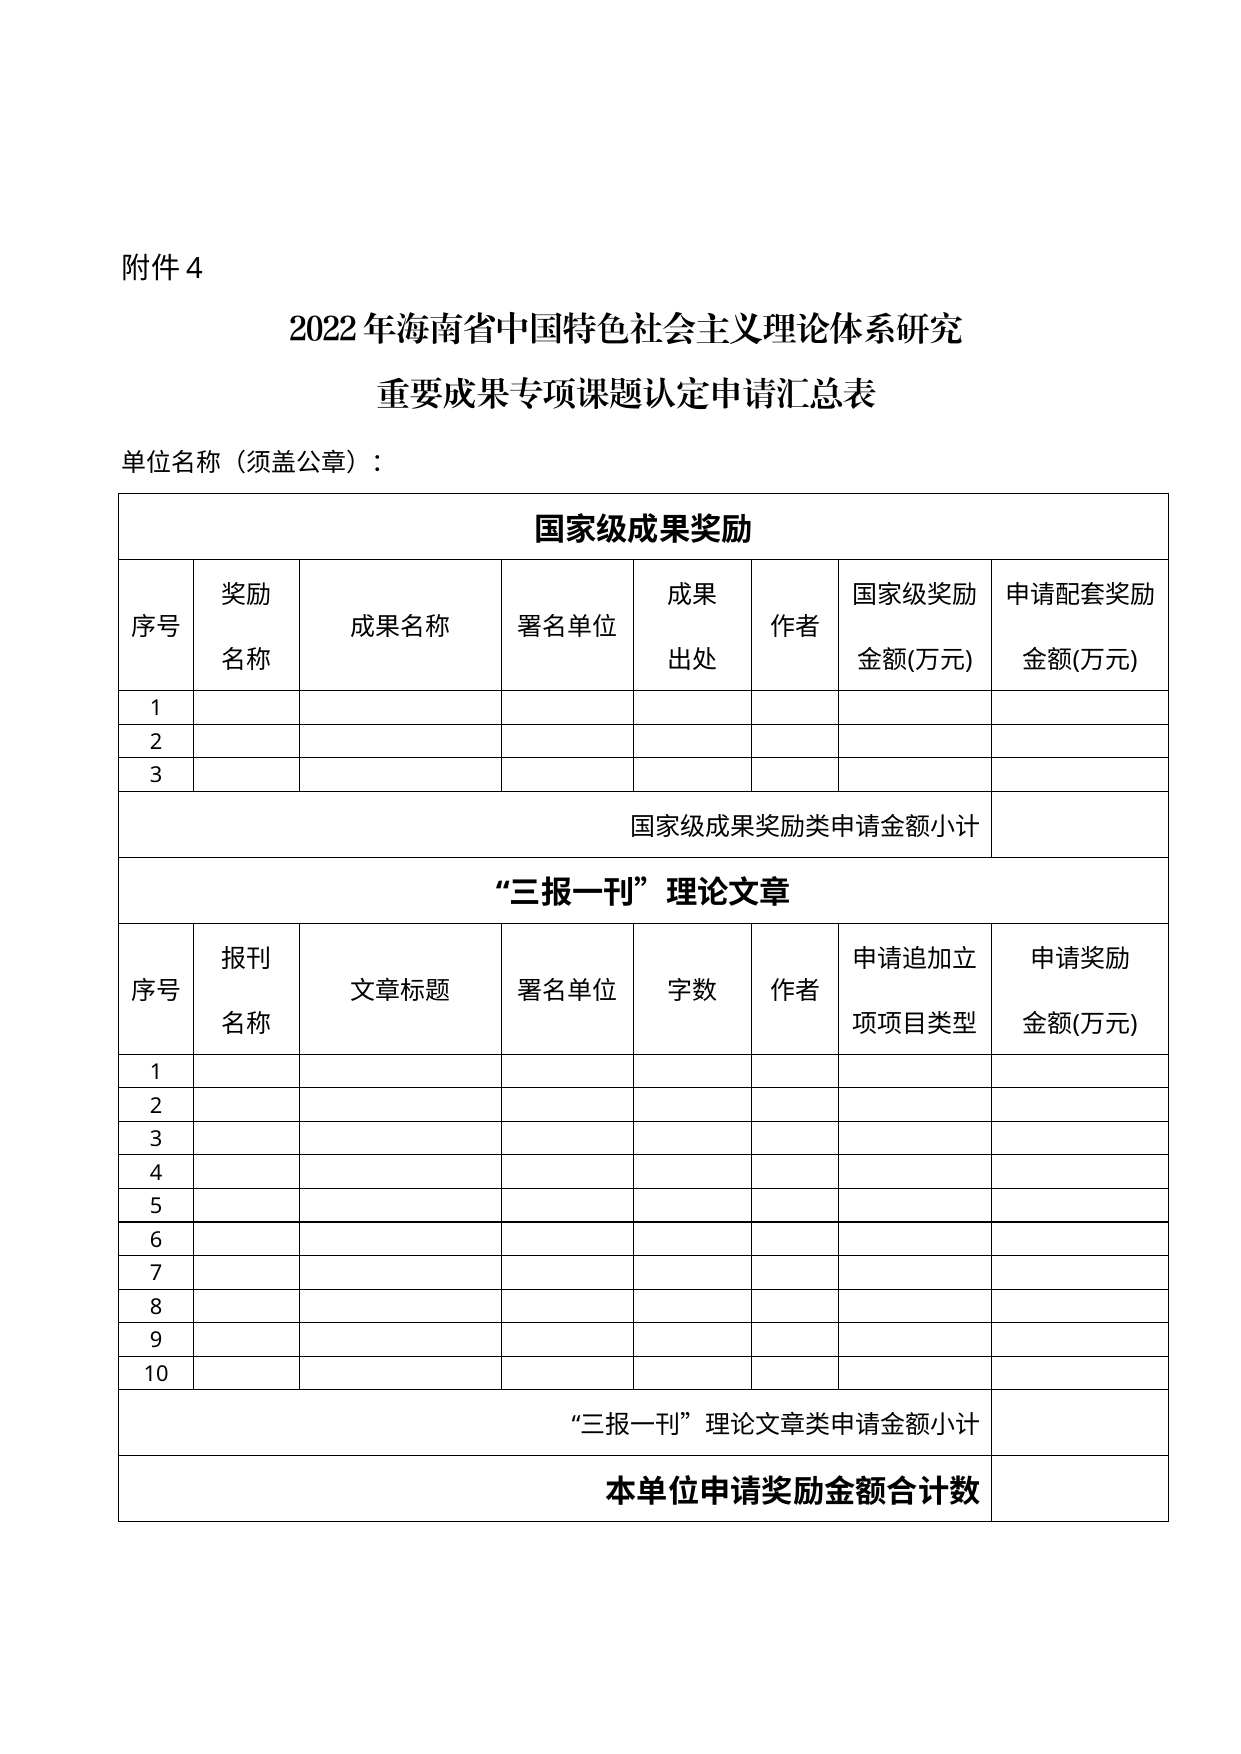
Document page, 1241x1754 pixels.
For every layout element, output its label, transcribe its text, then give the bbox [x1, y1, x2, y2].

table_cell [300, 1122, 501, 1154]
table_cell [194, 725, 299, 757]
table_cell [752, 1055, 838, 1087]
table_cell [752, 691, 838, 723]
table_cell [194, 1357, 299, 1389]
table_cell [752, 1290, 838, 1322]
table_cell 5 [119, 1189, 193, 1221]
table_cell [992, 1155, 1168, 1188]
table_cell [502, 1189, 633, 1221]
table_cell [839, 1122, 991, 1154]
table_cell [502, 1088, 633, 1121]
text 重要成果专项课题认定申请汇总表 [165, 363, 1087, 428]
table_cell 奖励 名称 [194, 560, 299, 690]
table_cell 国家级奖励金额(万元) [839, 560, 991, 690]
table_cell 4 [119, 1155, 193, 1188]
table_cell [992, 1189, 1168, 1221]
table_cell “三报一刊”理论文章 [119, 858, 1168, 923]
table_cell [634, 691, 751, 723]
table_cell [300, 1155, 501, 1188]
table_cell [839, 691, 991, 723]
table_cell [752, 1122, 838, 1154]
table_cell [839, 1155, 991, 1188]
table_cell [752, 1323, 838, 1356]
table_cell [839, 758, 991, 791]
table_cell [634, 1155, 751, 1188]
table_cell [300, 1088, 501, 1121]
table_cell 3 [119, 758, 193, 791]
table_cell [194, 758, 299, 791]
table_cell 6 [119, 1223, 193, 1255]
table_cell [992, 1357, 1168, 1389]
table_cell [839, 1256, 991, 1288]
table_cell [992, 1290, 1168, 1322]
table_cell [502, 691, 633, 723]
table_cell [502, 1357, 633, 1389]
table_cell [194, 1256, 299, 1288]
table_cell [300, 1189, 501, 1221]
table_cell [634, 1189, 751, 1221]
table_cell [752, 725, 838, 757]
table_cell [194, 1223, 299, 1255]
table_cell [300, 1256, 501, 1288]
table_cell [634, 1357, 751, 1389]
table_cell [634, 1323, 751, 1356]
table_cell 署名单位 [502, 560, 633, 690]
table_cell 报刊 名称 [194, 924, 299, 1054]
table_cell 7 [119, 1256, 193, 1288]
table_cell 10 [119, 1357, 193, 1389]
table_cell 作者 [752, 924, 838, 1054]
table_cell [752, 758, 838, 791]
table_cell [839, 1088, 991, 1121]
table_cell [839, 1223, 991, 1255]
table_cell [992, 792, 1168, 857]
table_header 国家级成果奖励 [119, 494, 1168, 559]
table_cell 成果 出处 [634, 560, 751, 690]
table_cell [300, 1223, 501, 1255]
table_cell 序号 [119, 560, 193, 690]
table_cell [992, 1390, 1168, 1455]
table_cell [752, 1256, 838, 1288]
table_cell [502, 1155, 633, 1188]
table_cell [194, 1122, 299, 1154]
table_cell [300, 725, 501, 757]
table_cell [992, 1223, 1168, 1255]
table_cell [194, 1290, 299, 1322]
table_cell [194, 1155, 299, 1188]
table_cell [634, 1256, 751, 1288]
table_cell [502, 1122, 633, 1154]
table_cell 署名单位 [502, 924, 633, 1054]
table_cell 序号 [119, 924, 193, 1054]
table_cell 作者 [752, 560, 838, 690]
table_cell [992, 1122, 1168, 1154]
table_cell [992, 1456, 1168, 1521]
table_cell [300, 758, 501, 791]
table_cell [839, 725, 991, 757]
table_cell [502, 1323, 633, 1356]
table_cell [502, 1223, 633, 1255]
table_cell [300, 691, 501, 723]
table_cell 申请配套奖励金额(万元) [992, 560, 1168, 690]
table_cell [502, 725, 633, 757]
table_cell 8 [119, 1290, 193, 1322]
table_cell [194, 691, 299, 723]
table_cell 1 [119, 691, 193, 723]
table_cell 申请奖励 金额(万元) [992, 924, 1168, 1054]
table_cell [992, 1055, 1168, 1087]
table_cell [300, 1055, 501, 1087]
table_cell [992, 1088, 1168, 1121]
table_cell [992, 1323, 1168, 1356]
table_cell “三报一刊”理论文章类申请金额小计 [119, 1390, 991, 1455]
table_cell [300, 1323, 501, 1356]
table_cell [992, 725, 1168, 757]
table_cell [502, 1256, 633, 1288]
table_cell [752, 1189, 838, 1221]
table_cell 申请追加立项项目类型 [839, 924, 991, 1054]
table_cell [839, 1189, 991, 1221]
text 2022年海南省中国特色社会主义理论体系研究 [165, 298, 1087, 363]
table_cell 1 [119, 1055, 193, 1087]
table_cell [634, 1122, 751, 1154]
table_cell [839, 1055, 991, 1087]
table_cell 成果名称 [300, 560, 501, 690]
table_cell [634, 1290, 751, 1322]
table_cell [992, 758, 1168, 791]
table_cell [839, 1357, 991, 1389]
table_cell [752, 1155, 838, 1188]
table_cell [752, 1088, 838, 1121]
table_cell [634, 1088, 751, 1121]
table_cell [634, 725, 751, 757]
table_cell 国家级成果奖励类申请金额小计 [119, 792, 991, 857]
table_cell [634, 1223, 751, 1255]
table_cell 文章标题 [300, 924, 501, 1054]
table_cell [502, 758, 633, 791]
table_cell 本单位申请奖励金额合计数 [119, 1456, 991, 1521]
table_cell [752, 1357, 838, 1389]
table_cell [194, 1055, 299, 1087]
table_cell [839, 1323, 991, 1356]
table_cell [992, 691, 1168, 723]
table_cell [194, 1189, 299, 1221]
table_cell [752, 1223, 838, 1255]
table_cell [839, 1290, 991, 1322]
table_cell 字数 [634, 924, 751, 1054]
table_cell 2 [119, 725, 193, 757]
table_cell [992, 1256, 1168, 1288]
table_cell [194, 1323, 299, 1356]
text 附件4 [122, 233, 1087, 298]
table_cell [194, 1088, 299, 1121]
table_cell [502, 1290, 633, 1322]
text 单位名称（须盖公章）： [122, 428, 1087, 493]
table_cell [300, 1290, 501, 1322]
table_cell 9 [119, 1323, 193, 1356]
table_cell [502, 1055, 633, 1087]
table_cell 2 [119, 1088, 193, 1121]
table_cell [300, 1357, 501, 1389]
table_cell 3 [119, 1122, 193, 1154]
table_cell [634, 1055, 751, 1087]
table_cell [634, 758, 751, 791]
